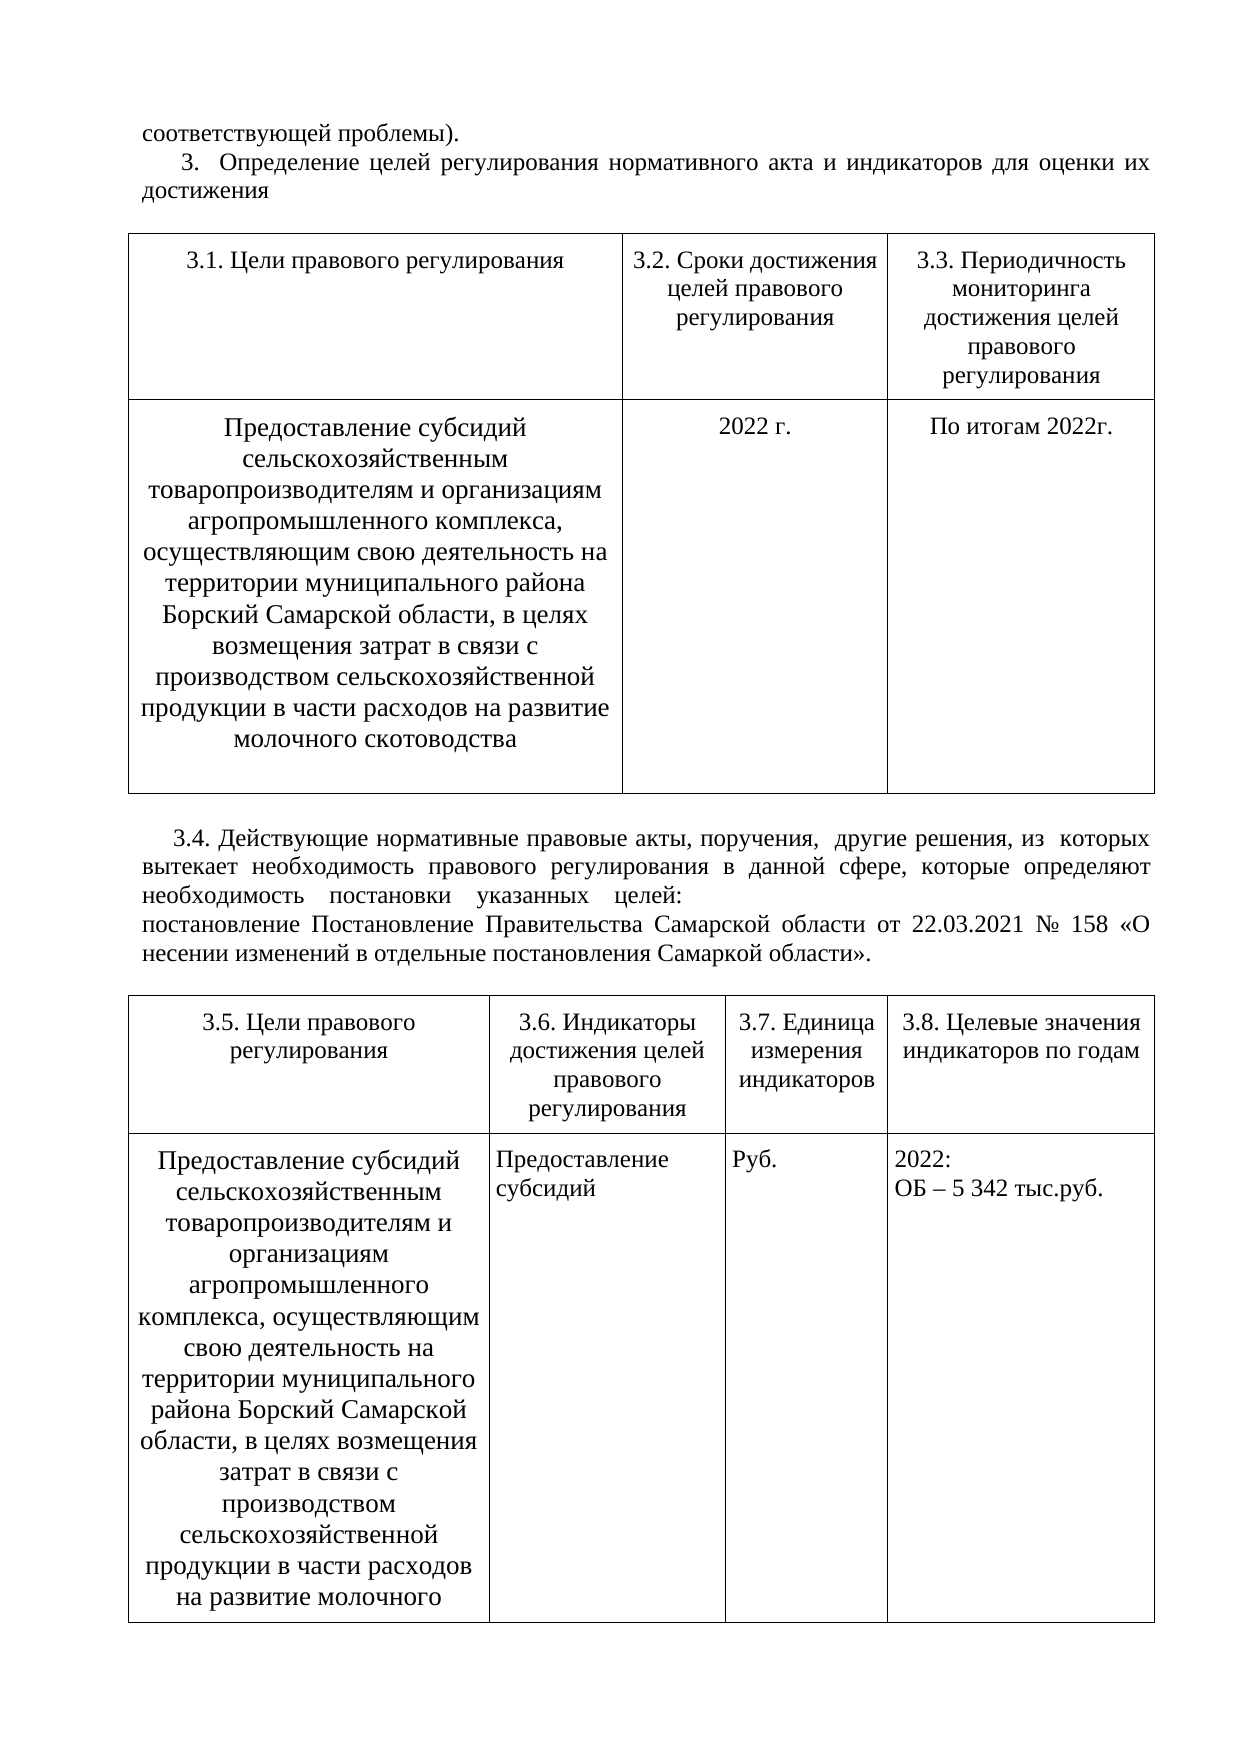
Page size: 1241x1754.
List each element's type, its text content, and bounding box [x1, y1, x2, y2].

table_header 3.3. Периодичность мониторинга достижения целей правового регулирования [888, 234, 1154, 399]
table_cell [490, 1134, 725, 1622]
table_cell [129, 1134, 489, 1622]
table_header 3.7. Единица измерения индикаторов [726, 996, 887, 1132]
table_header 3.6. Индикаторы достижения целей правового регулирования [490, 996, 725, 1132]
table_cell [888, 1134, 1154, 1622]
text постановление Постановление Правительства Самарской области от 22.03.2021 № 158 «О несении изменений в отдельные постановления Самаркой области». [142, 909, 1152, 966]
table_header 3.2. Сроки достижения целей правового регулирования [623, 234, 887, 399]
table_cell Руб. [726, 1134, 887, 1622]
table_cell 2022 г. [623, 400, 887, 793]
table_header 3.8. Целевые значения индикаторов по годам [888, 996, 1154, 1132]
text 3. Определение целей регулирования нормативного акта и индикаторов для оценки их достижения [142, 147, 1152, 204]
table_header 3.1. Цели правового регулирования [129, 234, 622, 399]
table_header 3.5. Цели правового регулирования [129, 996, 489, 1132]
table_cell По итогам 2022г. [888, 400, 1154, 793]
text 3.4. Действующие нормативные правовые акты, поручения, другие решения, из которых вытекает необходимость правового регулирования в данной сфере, которые определяют необходимость постановки указанных целей: [142, 823, 1152, 909]
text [142, 118, 1152, 147]
